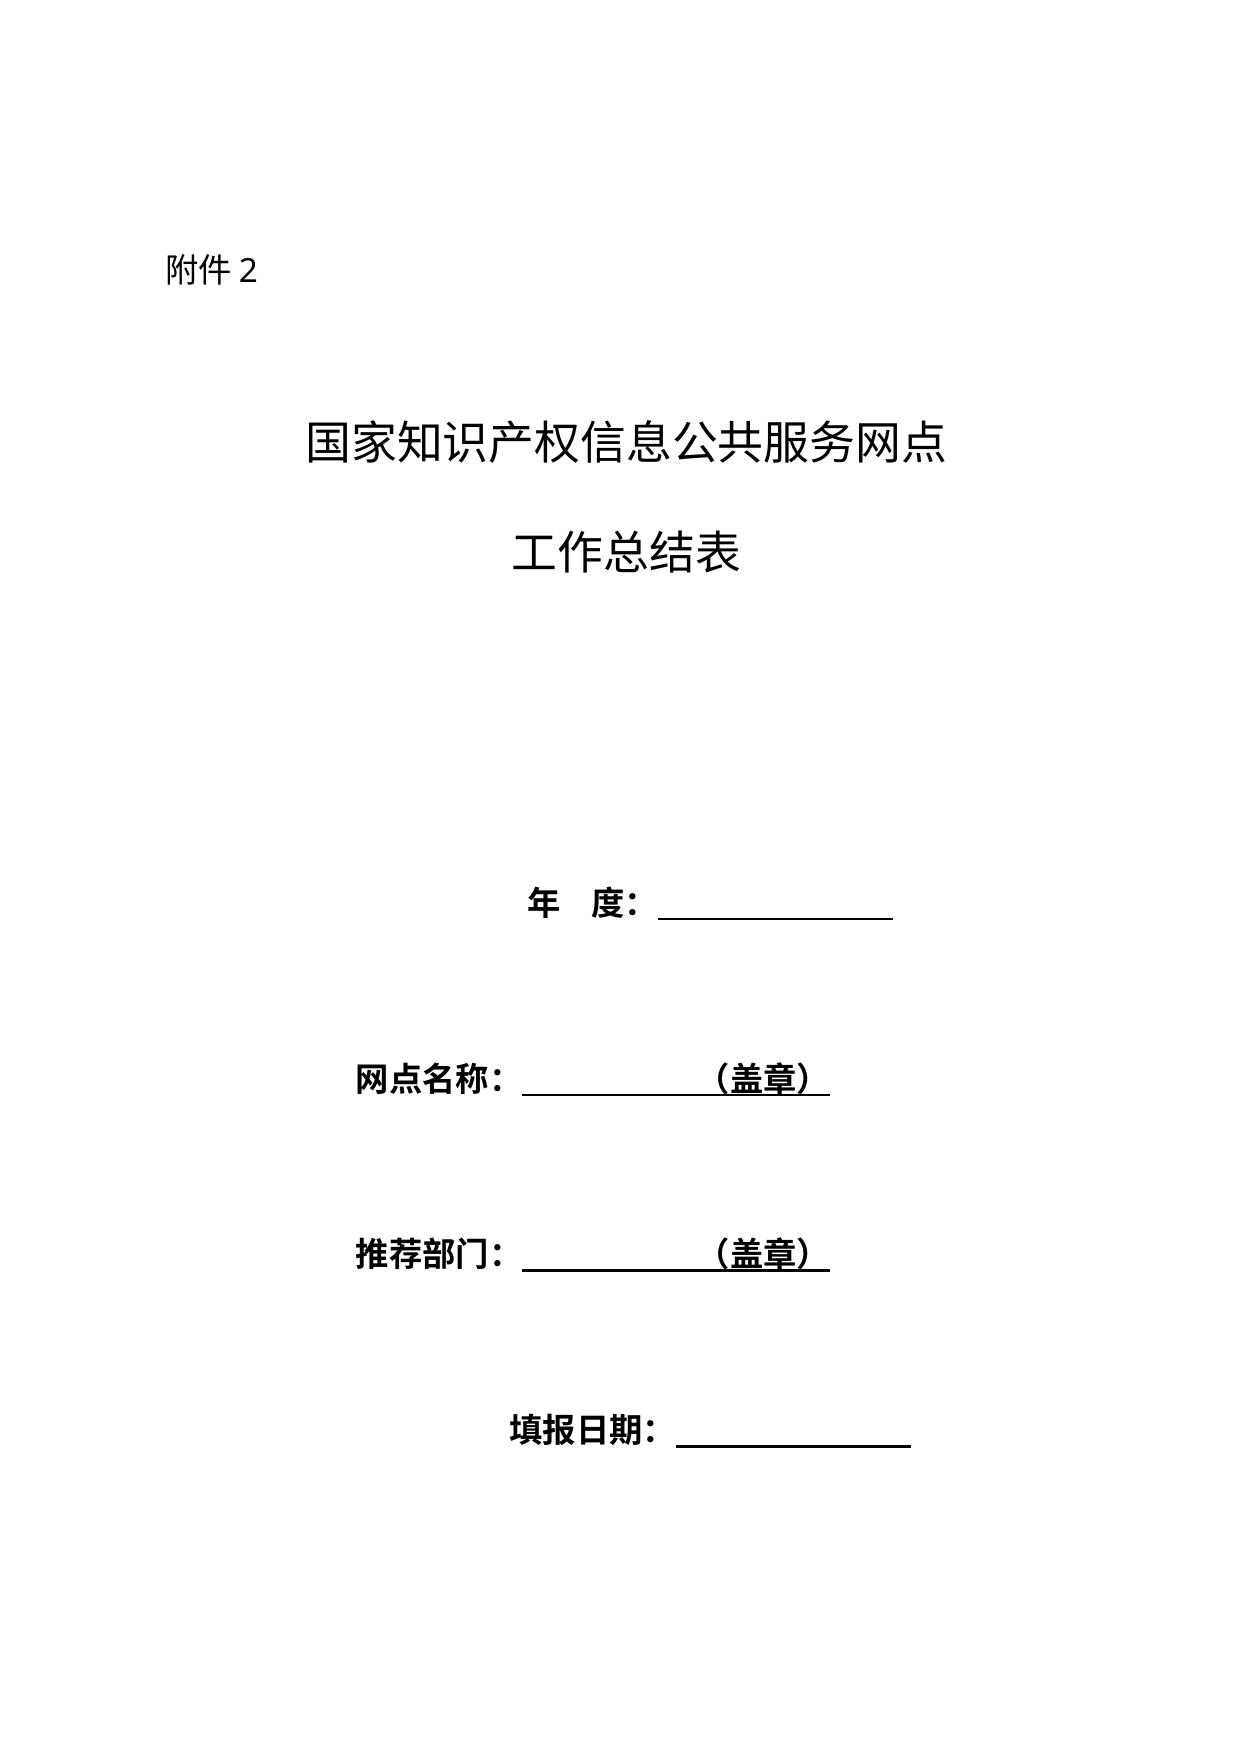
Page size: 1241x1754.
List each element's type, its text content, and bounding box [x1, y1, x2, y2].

text 附件2 [165, 236, 1087, 301]
text 填报日期： [165, 1396, 1020, 1461]
text 网点名称： （盖章） [165, 1044, 1020, 1109]
text 国家知识产权信息公共服务网点 [165, 391, 1087, 488]
text 推荐部门： （盖章） [165, 1220, 1020, 1285]
text 年 度： [165, 868, 1020, 933]
text 工作总结表 [165, 501, 1087, 598]
